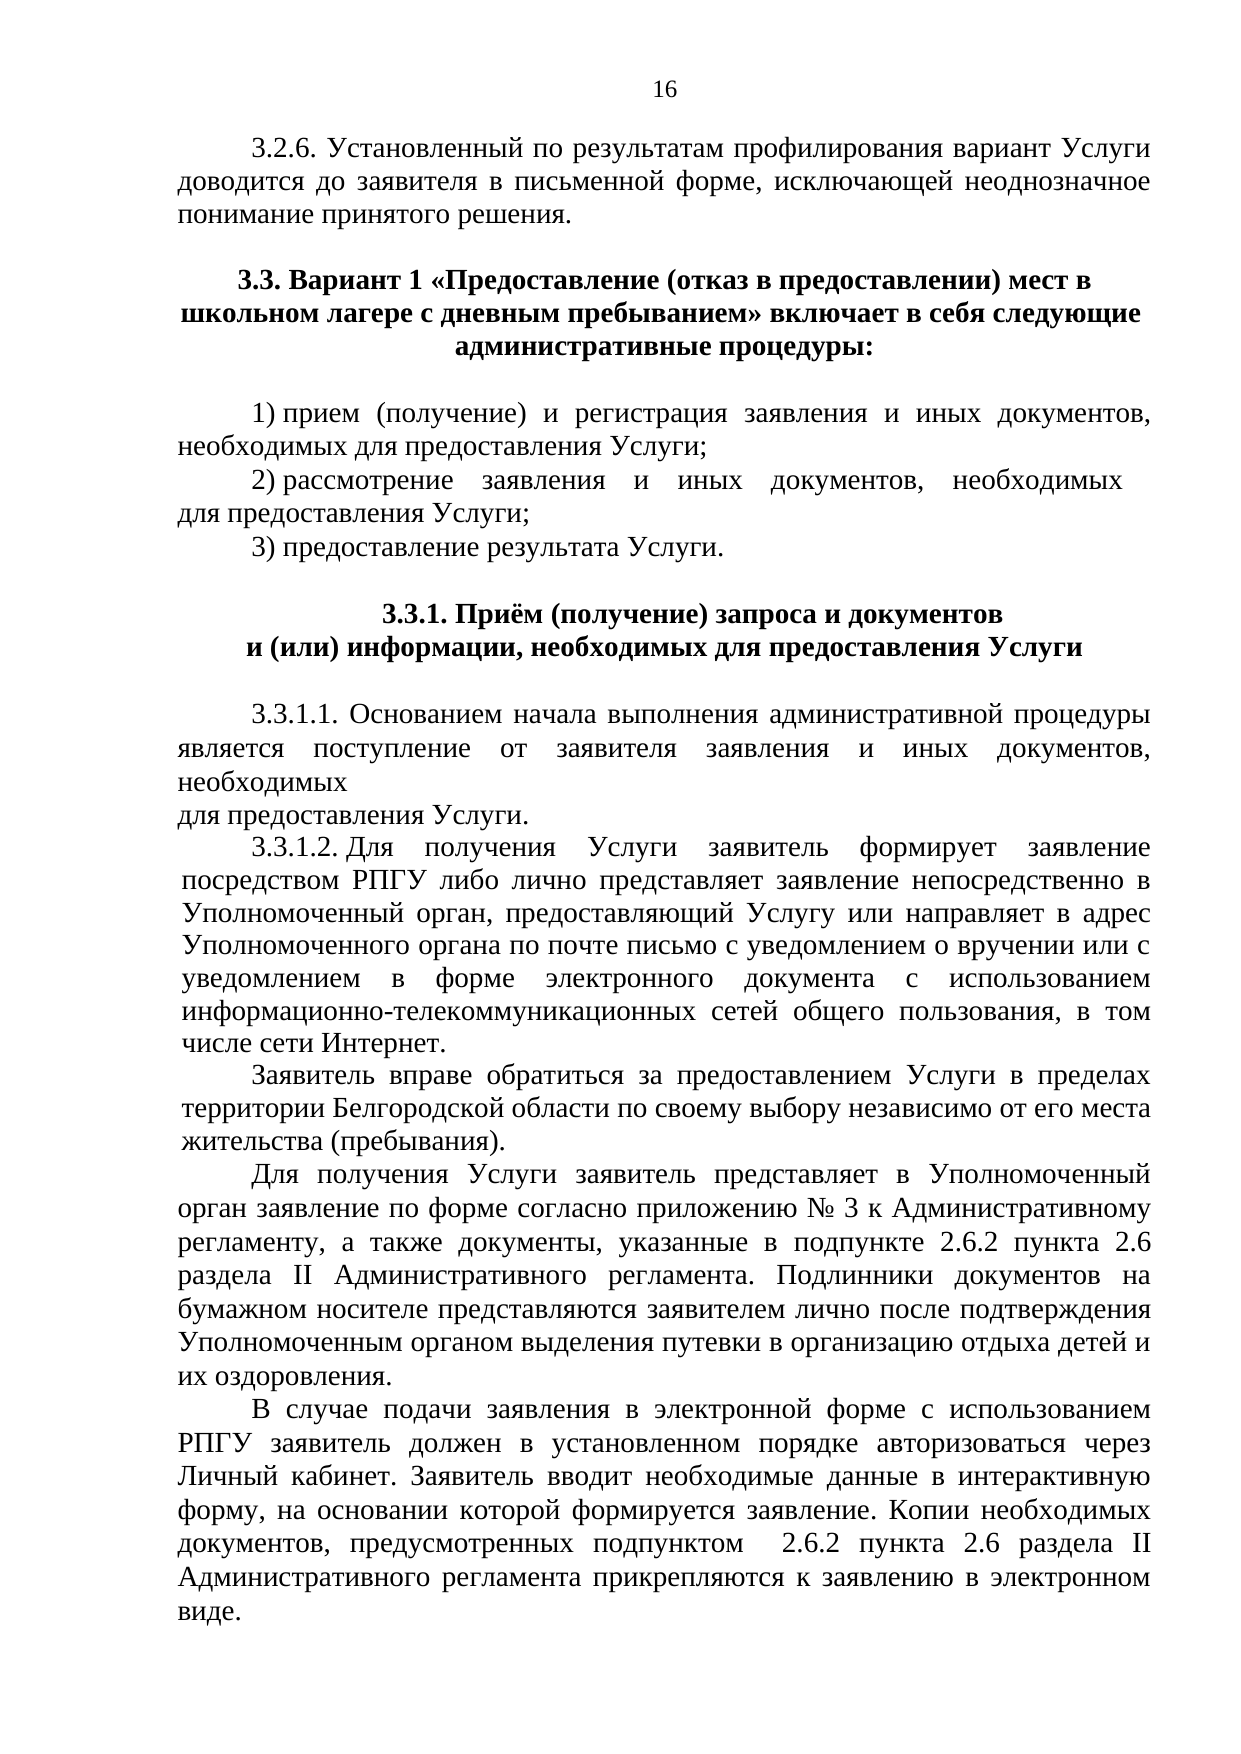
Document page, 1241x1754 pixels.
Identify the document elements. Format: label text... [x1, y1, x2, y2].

text 3) предоставление результата Услуги. [177, 529, 1152, 562]
text 3.3. Вариант 1 «Предоставление (отказ в предоставлении) мест в школьном лагере с дневным пребыванием» включает в себя следующие административные процедуры: [177, 263, 1152, 361]
text 3.3.1.2. Для получения Услуги заявитель формирует заявление посредством РПГУ либо лично представляет заявление непосредственно в Уполномоченный орган, предоставляющий Услугу или направляет в адрес Уполномоченного органа по почте письмо с уведомлением о вручении или с уведомлением в форме электронного документа с использованием информационно-телекоммуникационных сетей общего пользования, в том числе сети Интернет. [181, 831, 1152, 1059]
text 3.3.1.1. Основанием начала выполнения административной процедуры является поступление от заявителя заявления и иных документов, необходимых для предоставления Услуги. [177, 697, 1152, 831]
text 3.2.6. Установленный по результатам профилирования вариант Услуги доводится до заявителя в письменной форме, исключающей неоднозначное понимание принятого решения. [177, 131, 1152, 230]
text В случае подачи заявления в электронной форме с использованием РПГУ заявитель должен в установленном порядке авторизоваться через Личный кабинет. Заявитель вводит необходимые данные в интерактивную форму, на основании которой формируется заявление. Копии необходимых документов, предусмотренных подпунктом 2.6.2 пункта 2.6 раздела II Административного регламента прикрепляются к заявлению в электронном виде. [177, 1391, 1152, 1626]
text 2) рассмотрение заявления и иных документов, необходимых для предоставления Услуги; [177, 462, 1152, 529]
text Заявитель вправе обратиться за предоставлением Услуги в пределах территории Белгородской области по своему выбору независимо от его места жительства (пребывания). [181, 1059, 1152, 1157]
text Для получения Услуги заявитель представляет в Уполномоченный орган заявление по форме согласно приложению № 3 к Административному регламенту, а также документы, указанные в подпункте 2.6.2 пункта 2.6 раздела II Административного регламента. Подлинники документов на бумажном носителе представляются заявителем лично после подтверждения Уполномоченным органом выделения путевки в организацию отдыха детей и их оздоровления. [177, 1157, 1152, 1391]
text 1) прием (получение) и регистрация заявления и иных документов, необходимых для предоставления Услуги; [177, 395, 1152, 462]
text 3.3.1. Приём (получение) запроса и документов и (или) информации, необходимых для предоставления Услуги [177, 596, 1152, 663]
